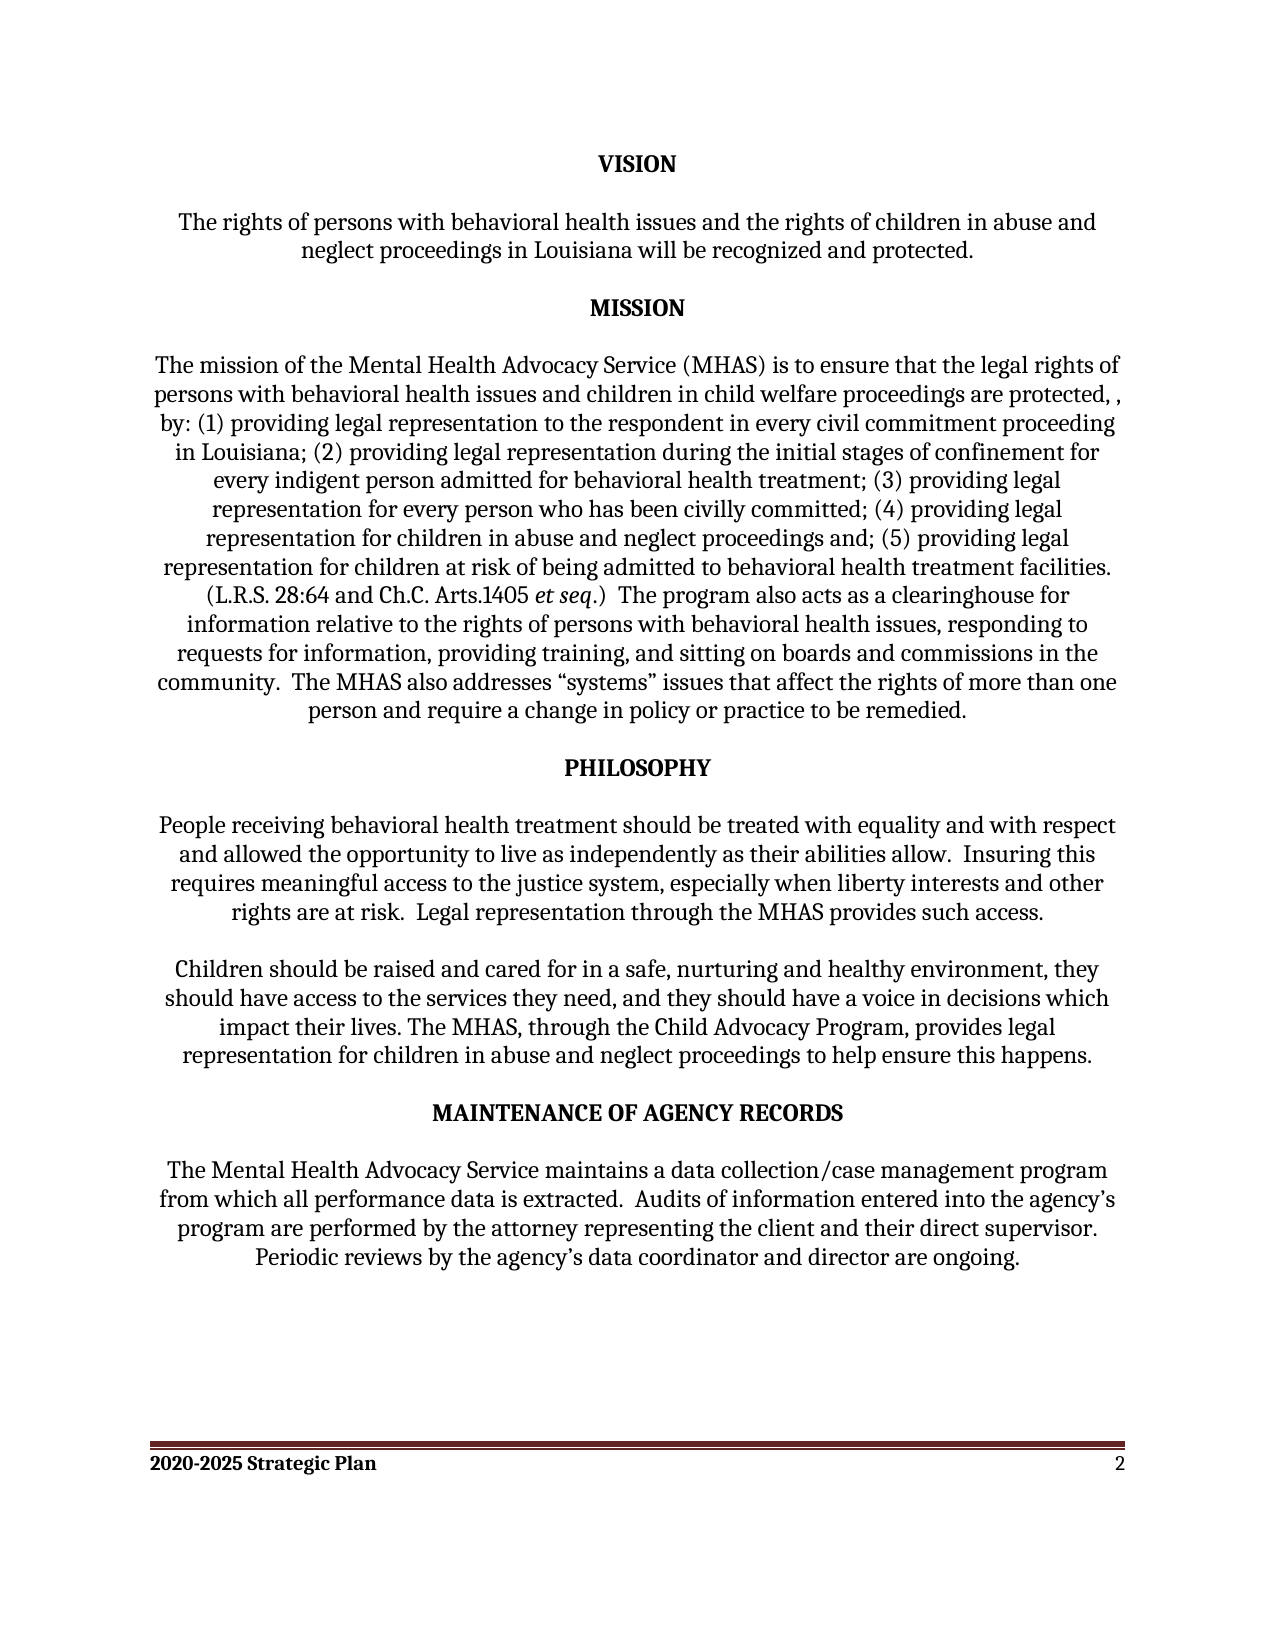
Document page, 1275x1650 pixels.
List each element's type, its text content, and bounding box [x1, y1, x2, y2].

text MISSION [150, 294, 1125, 322]
text MAINTENANCE OF AGENCY RECORDS [150, 1099, 1125, 1127]
text The rights of persons with behavioral health issues and the rights of children in abuse and neglect proceedings in Louisiana will be recognized and protected. [150, 207, 1125, 265]
text Children should be raised and cared for in a safe, nurturing and healthy environment, they should have access to the services they need, and they should have a voice in decisions which impact their lives. The MHAS, through the Child Advocacy Program, provides legal representation for children in abuse and neglect proceedings to help ensure this happens. [150, 955, 1125, 1070]
text The mission of the Mental Health Advocacy Service (MHAS) is to ensure that the legal rights of persons with behavioral health issues and children in child welfare proceedings are protected, , by: (1) providing legal representation to the respondent in every civil commitment proceeding in Louisiana; (2) providing legal representation during the initial stages of confinement for every indigent person admitted for behavioral health treatment; (3) providing legal representation for every person who has been civilly committed; (4) providing legal representation for children in abuse and neglect proceedings and; (5) providing legal representation for children at risk of being admitted to behavioral health treatment facilities. (L.R.S. 28:64 and Ch.C. Arts.1405 et seq.) The program also acts as a clearinghouse for information relative to the rights of persons with behavioral health issues, responding to requests for information, providing training, and sitting on boards and commissions in the community. The MHAS also addresses “systems” issues that affect the rights of more than one person and require a change in policy or practice to be remedied. [150, 351, 1125, 725]
text People receiving behavioral health treatment should be treated with equality and with respect and allowed the opportunity to live as independently as their abilities allow. Insuring this requires meaningful access to the justice system, especially when liberty interests and other rights are at risk. Legal representation through the MHAS provides such access. [150, 811, 1125, 926]
text The Mental Health Advocacy Service maintains a data collection/case management program from which all performance data is extracted. Audits of information entered into the agency’s program are performed by the attorney representing the client and their direct supervisor. Periodic reviews by the agency’s data coordinator and director are ongoing. [150, 1156, 1125, 1271]
text PHILOSOPHY [150, 754, 1125, 782]
text VISION [150, 150, 1125, 179]
